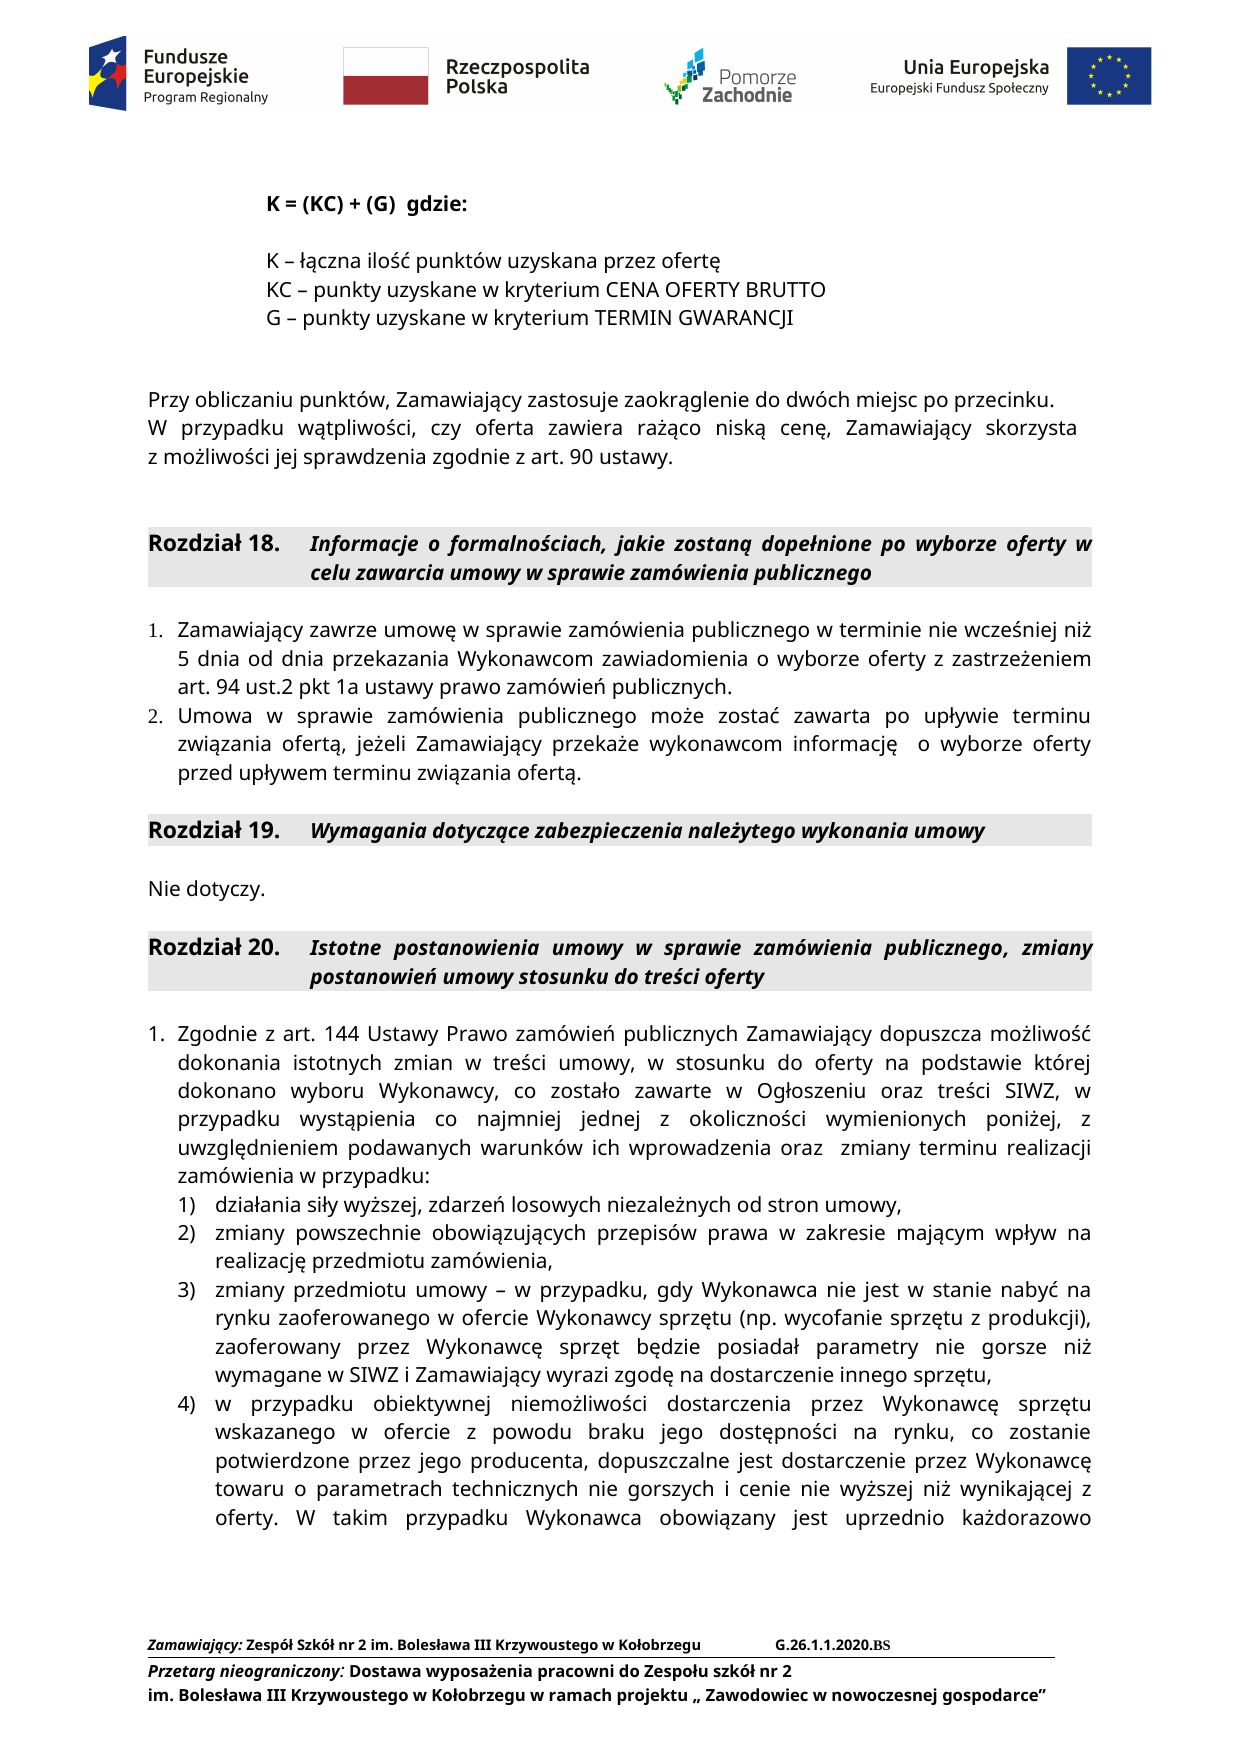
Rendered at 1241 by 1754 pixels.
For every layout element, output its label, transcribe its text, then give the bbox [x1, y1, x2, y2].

text W przypadku wątpliwości, czy oferta zawiera rażąco niską cenę, Zamawiający skorzysta z możliwości jej sprawdzenia zgodnie z art. 90 ustawy. [148, 413, 1092, 470]
list Informacje o formalnościach, jakie zostaną dopełnione po wyborze oferty w celu zawarcia umowy w sprawie zamówienia publicznego [148, 527, 1092, 587]
list działania siły wyższej, zdarzeń losowych niezależnych od stron umowy, [177, 1190, 1092, 1218]
text Nie dotyczy. [148, 874, 1092, 903]
list Zamawiający zawrze umowę w sprawie zamówienia publicznego w terminie nie wcześniej niż 5 dnia od dnia przekazania Wykonawcom zawiadomienia o wyborze oferty z zastrzeżeniem art. 94 ust.2 pkt 1a ustawy prawo zamówień publicznych. [148, 615, 1092, 701]
picture [89, 36, 1152, 111]
text KC – punkty uzyskane w kryterium CENA OFERTY BRUTTO [266, 275, 1092, 303]
list zmiany przedmiotu umowy – w przypadku, gdy Wykonawca nie jest w stanie nabyć na rynku zaoferowanego w ofercie Wykonawcy sprzętu (np. wycofanie sprzętu z produkcji), zaoferowany przez Wykonawcę sprzęt będzie posiadał parametry nie gorsze niż wymagane w SIWZ i Zamawiający wyrazi zgodę na dostarczenie innego sprzętu, [177, 1275, 1092, 1389]
text Przy obliczaniu punktów, Zamawiający zastosuje zaokrąglenie do dwóch miejsc po przecinku. [148, 385, 1092, 413]
list Zgodnie z art. 144 Ustawy Prawo zamówień publicznych Zamawiający dopuszcza możliwość dokonania istotnych zmian w treści umowy, w stosunku do oferty na podstawie której dokonano wyboru Wykonawcy, co zostało zawarte w Ogłoszeniu oraz treści SIWZ, w przypadku wystąpienia co najmniej jednej z okoliczności wymienionych poniżej, z uwzględnieniem podawanych warunków ich wprowadzenia oraz zmiany terminu realizacji zamówienia w przypadku: [148, 1019, 1092, 1190]
list zmiany powszechnie obowiązujących przepisów prawa w zakresie mającym wpływ na realizację przedmiotu zamówienia, [177, 1218, 1092, 1275]
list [177, 1389, 1092, 1531]
list Istotne postanowienia umowy w sprawie zamówienia publicznego, zmiany postanowień umowy stosunku do treści oferty [148, 931, 1092, 991]
text G – punkty uzyskane w kryterium TERMIN GWARANCJI [266, 303, 1092, 332]
list Umowa w sprawie zamówienia publicznego może zostać zawarta po upływie terminu związania ofertą, jeżeli Zamawiający przekaże wykonawcom informację o wyborze oferty przed upływem terminu związania ofertą. [148, 701, 1092, 786]
text K = (KC) + (G) gdzie: [148, 189, 1092, 218]
text K – łączna ilość punktów uzyskana przez ofertę [266, 246, 1092, 275]
list Wymagania dotyczące zabezpieczenia należytego wykonania umowy [148, 814, 1092, 846]
